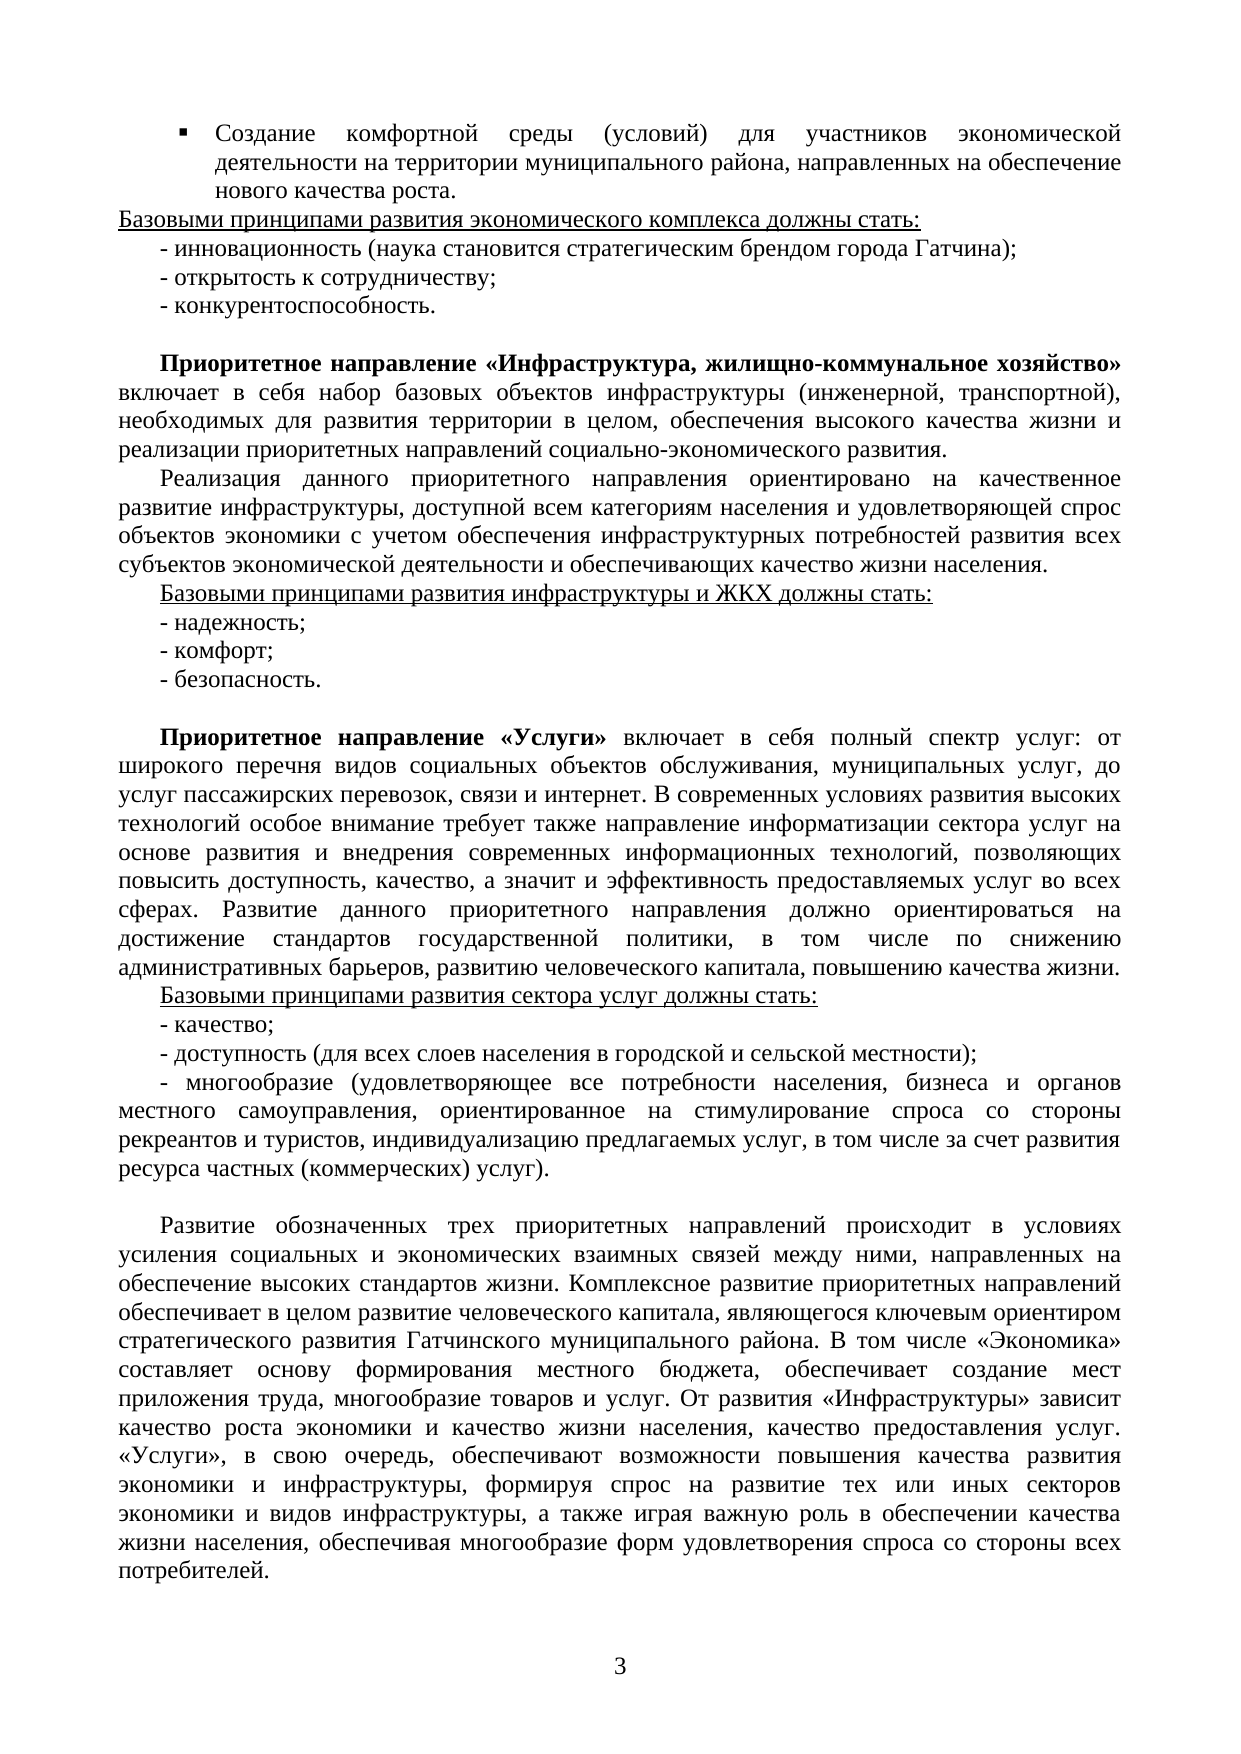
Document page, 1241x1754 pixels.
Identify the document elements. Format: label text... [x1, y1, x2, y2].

text - инновационность (наука становится стратегическим брендом города Гатчина); [118, 233, 1122, 262]
text Базовыми принципами развития инфраструктуры и ЖКХ должны стать: [118, 578, 1122, 607]
text Базовыми принципами развития сектора услуг должны стать: [118, 981, 1122, 1009]
text - открытость к сотрудничеству; [118, 262, 1122, 291]
text Развитие обозначенных трех приоритетных направлений происходит в условиях усиления социальных и экономических взаимных связей между ними, направленных на обеспечение высоких стандартов жизни. Комплексное развитие приоритетных направлений обеспечивает в целом развитие человеческого капитала, являющегося ключевым ориентиром стратегического развития Гатчинского муниципального района. В том числе «Экономика» составляет основу формирования местного бюджета, обеспечивает создание мест приложения труда, многообразие товаров и услуг. От развития «Инфраструктуры» зависит качество роста экономики и качество жизни населения, качество предоставления услуг. «Услуги», в свою очередь, обеспечивают возможности повышения качества развития экономики и инфраструктуры, формируя спрос на развитие тех или иных секторов экономики и видов инфраструктуры, а также играя важную роль в обеспечении качества жизни населения, обеспечивая многообразие форм удовлетворения спроса со стороны всех потребителей. [118, 1211, 1122, 1584]
text - надежность; [118, 607, 1122, 636]
text Реализация данного приоритетного направления ориентировано на качественное развитие инфраструктуры, доступной всем категориям населения и удовлетворяющей спрос объектов экономики с учетом обеспечения инфраструктурных потребностей развития всех субъектов экономической деятельности и обеспечивающих качество жизни населения. [118, 463, 1122, 578]
text - многообразие (удовлетворяющее все потребности населения, бизнеса и органов местного самоуправления, ориентированное на стимулирование спроса со стороны рекреантов и туристов, индивидуализацию предлагаемых услуг, в том числе за счет развития ресурса частных (коммерческих) услуг). [118, 1067, 1122, 1182]
text Базовыми принципами развития экономического комплекса должны стать: [118, 204, 1122, 233]
text - безопасность. [118, 664, 1122, 693]
text - комфорт; [118, 636, 1122, 664]
text - доступность (для всех слоев населения в городской и сельской местности); [118, 1038, 1122, 1067]
text Приоритетное направление «Инфраструктура, жилищно-коммунальное хозяйство» включает в себя набор базовых объектов инфраструктуры (инженерной, транспортной), необходимых для развития территории в целом, обеспечения высокого качества жизни и реализации приоритетных направлений социально-экономического развития. [118, 348, 1122, 463]
text - качество; [118, 1009, 1122, 1038]
list Создание комфортной среды (условий) для участников экономической деятельности на территории муниципального района, направленных на обеспечение нового качества роста. [177, 118, 1122, 204]
text Приоритетное направление «Услуги» включает в себя полный спектр услуг: от широкого перечня видов социальных объектов обслуживания, муниципальных услуг, до услуг пассажирских перевозок, связи и интернет. В современных условиях развития высоких технологий особое внимание требует также направление информатизации сектора услуг на основе развития и внедрения современных информационных технологий, позволяющих повысить доступность, качество, а значит и эффективность предоставляемых услуг во всех сферах. Развитие данного приоритетного направления должно ориентироваться на достижение стандартов государственной политики, в том числе по снижению административных барьеров, развитию человеческого капитала, повышению качества жизни. [118, 722, 1122, 981]
text - конкурентоспособность. [118, 291, 1122, 319]
